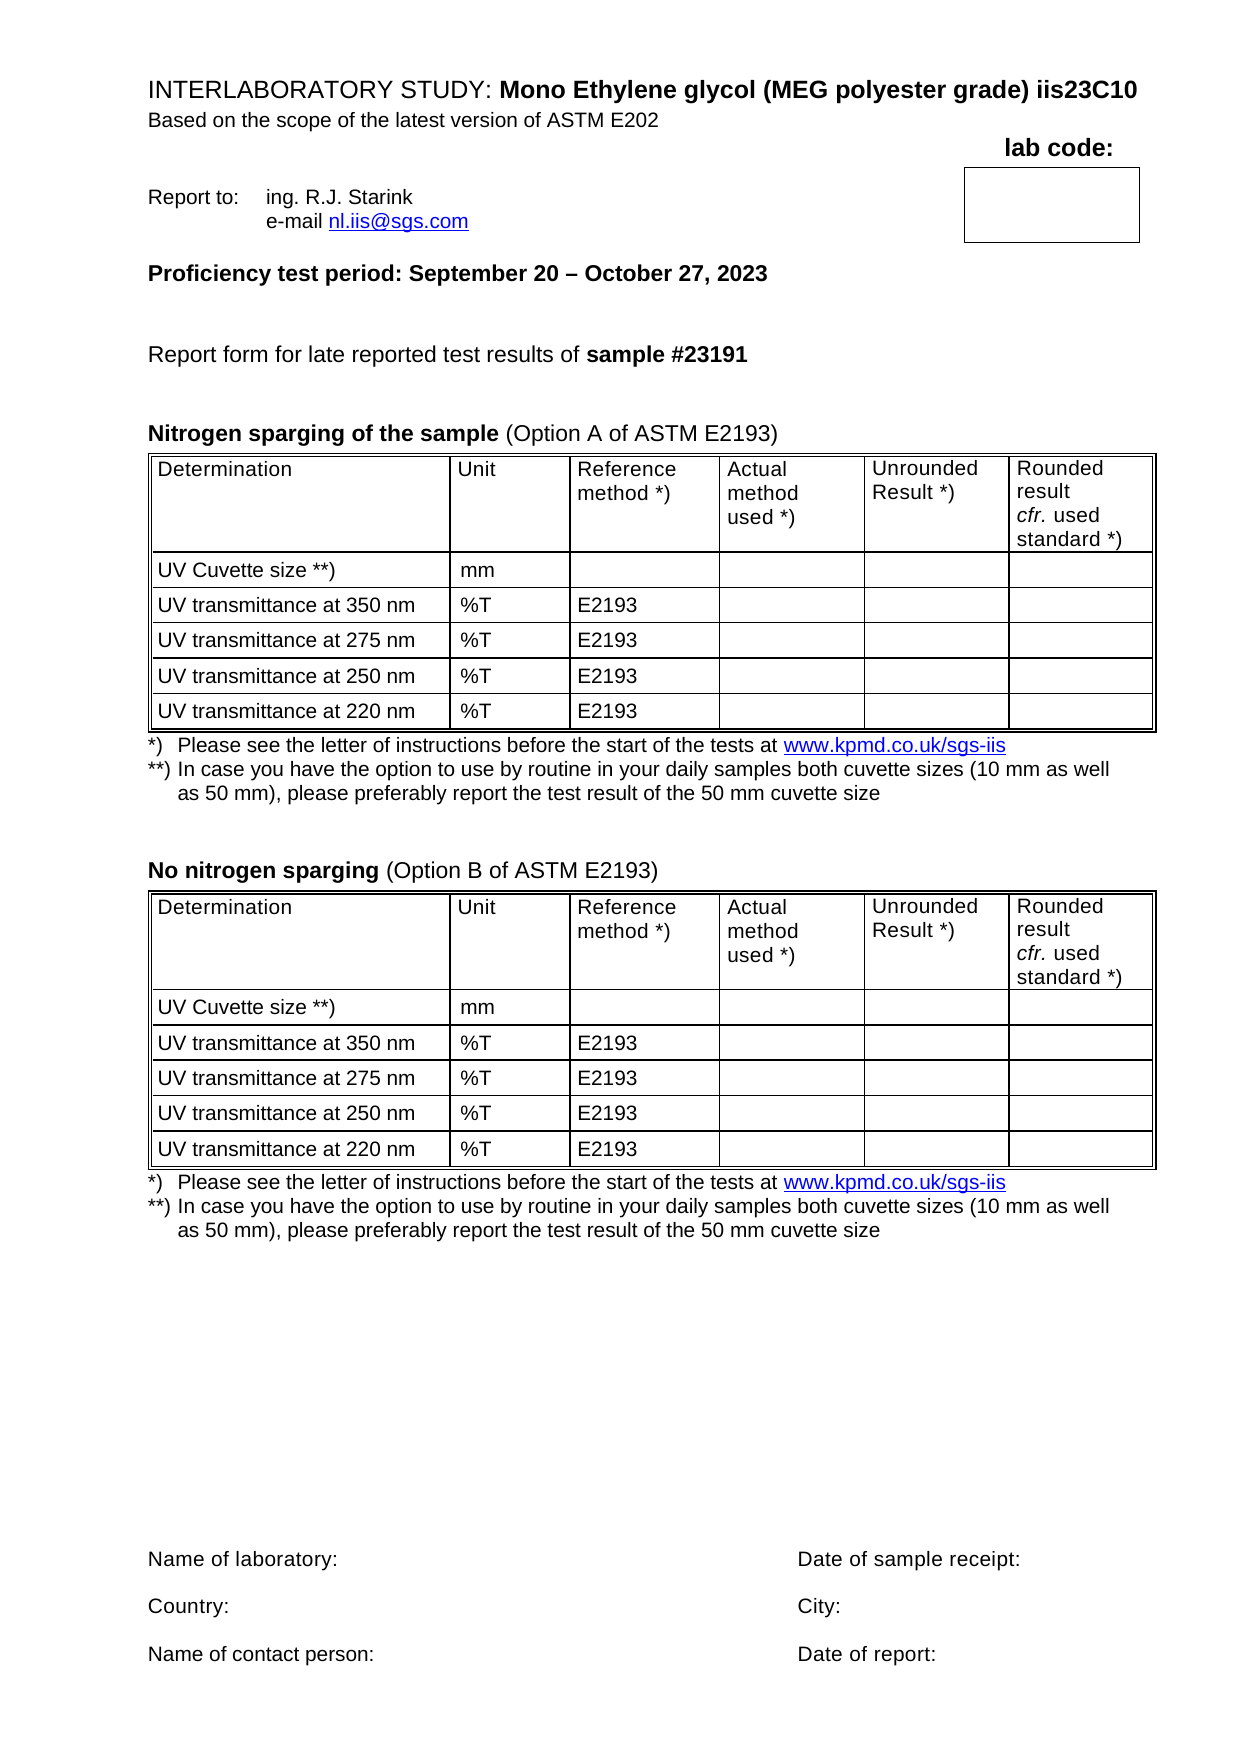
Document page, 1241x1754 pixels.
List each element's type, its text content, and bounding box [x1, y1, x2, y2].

table_cell [720, 1096, 864, 1130]
table_cell E2193 [571, 1096, 719, 1130]
table_cell E2193 [571, 1026, 719, 1059]
table_header Determination [152, 895, 449, 988]
table_cell E2193 [571, 694, 719, 728]
table_cell [865, 1132, 1008, 1166]
table_header Unit [451, 457, 569, 551]
table_cell [1010, 659, 1152, 693]
table_cell UV transmittance at 250 nm [152, 658, 449, 693]
table_cell [865, 990, 1008, 1024]
table_cell mm [451, 553, 569, 586]
table_cell [1010, 1061, 1152, 1095]
table_cell E2193 [571, 1132, 719, 1166]
table_cell %T [451, 588, 569, 622]
table_cell [720, 553, 864, 586]
table_cell %T [451, 1096, 569, 1130]
text Report form for late reported test results of sample #23191 [148, 341, 1122, 367]
table_header Reference method *) [571, 895, 719, 988]
table_cell UV transmittance at 350 nm [152, 1025, 449, 1059]
table_cell [571, 553, 719, 586]
table_header Actual method used *) [720, 895, 864, 988]
table_cell [865, 1026, 1008, 1059]
table_cell [1010, 694, 1152, 728]
table_cell [720, 588, 864, 622]
table_cell [865, 623, 1008, 657]
text *) Please see the letter of instructions before the start of the tests at www.kpmd.co.uk/sgs-iis [148, 733, 1122, 757]
table_cell UV transmittance at 220 nm [152, 1131, 449, 1166]
table_cell [720, 1132, 864, 1166]
table_cell UV transmittance at 275 nm [152, 623, 449, 657]
table_cell E2193 [571, 623, 719, 657]
table_header Unit [451, 895, 569, 988]
table_header Unrounded Result *) [865, 457, 1008, 551]
table_cell %T [451, 659, 569, 693]
text *) Please see the letter of instructions before the start of the tests at www.kpmd.co.uk/sgs-iis [148, 1170, 1122, 1194]
table_cell E2193 [571, 588, 719, 622]
table_cell [720, 990, 864, 1024]
table_cell E2193 [571, 659, 719, 693]
table_cell [720, 623, 864, 657]
table_header Reference method *) [571, 457, 719, 551]
table_header Actual method used *) [720, 457, 864, 551]
table_cell [865, 1096, 1008, 1130]
table_cell mm [451, 990, 569, 1024]
table_cell [720, 694, 864, 728]
table_cell UV transmittance at 220 nm [152, 694, 449, 728]
table_cell %T [451, 1026, 569, 1059]
table_cell %T [451, 623, 569, 657]
table_cell UV transmittance at 350 nm [152, 588, 449, 622]
table_cell [865, 553, 1008, 586]
table_cell [1010, 623, 1152, 657]
table_cell [1010, 553, 1152, 586]
text **) In case you have the option to use by routine in your daily samples both cuvette sizes (10 mm as well as 50 mm), please preferably report the test result of the 50 mm cuvette size [148, 1194, 1122, 1242]
text **) In case you have the option to use by routine in your daily samples both cuvette sizes (10 mm as well as 50 mm), please preferably report the test result of the 50 mm cuvette size [148, 757, 1122, 805]
table_cell [571, 990, 719, 1024]
table_header Unrounded Result *) [865, 895, 1008, 988]
table_cell %T [451, 694, 569, 728]
table_header Rounded result cfr. used standard *) [1010, 895, 1152, 988]
table_cell %T [451, 1061, 569, 1095]
table_cell [1010, 990, 1152, 1024]
table_cell [865, 588, 1008, 622]
table_cell [1010, 588, 1152, 622]
table_cell %T [451, 1132, 569, 1166]
table_header Rounded result cfr. used standard *) [1010, 457, 1152, 551]
table_cell UV Cuvette size **) [152, 990, 449, 1024]
table_cell [720, 659, 864, 693]
text Nitrogen sparging of the sample (Option A of ASTM E2193) [148, 420, 1181, 446]
table_cell [1010, 1026, 1152, 1059]
table_cell [865, 1061, 1008, 1095]
table_cell [1010, 1132, 1152, 1166]
table_cell UV Cuvette size **) [152, 552, 449, 586]
table_cell UV transmittance at 275 nm [152, 1060, 449, 1095]
table_cell [720, 1061, 864, 1095]
table_cell [720, 1026, 864, 1059]
table_cell UV transmittance at 250 nm [152, 1096, 449, 1130]
table_cell [1010, 1096, 1152, 1130]
text No nitrogen sparging (Option B of ASTM E2193) [148, 857, 1122, 884]
table_cell [865, 659, 1008, 693]
table_cell E2193 [571, 1061, 719, 1095]
table_header Determination [152, 457, 449, 551]
table_cell [865, 694, 1008, 728]
